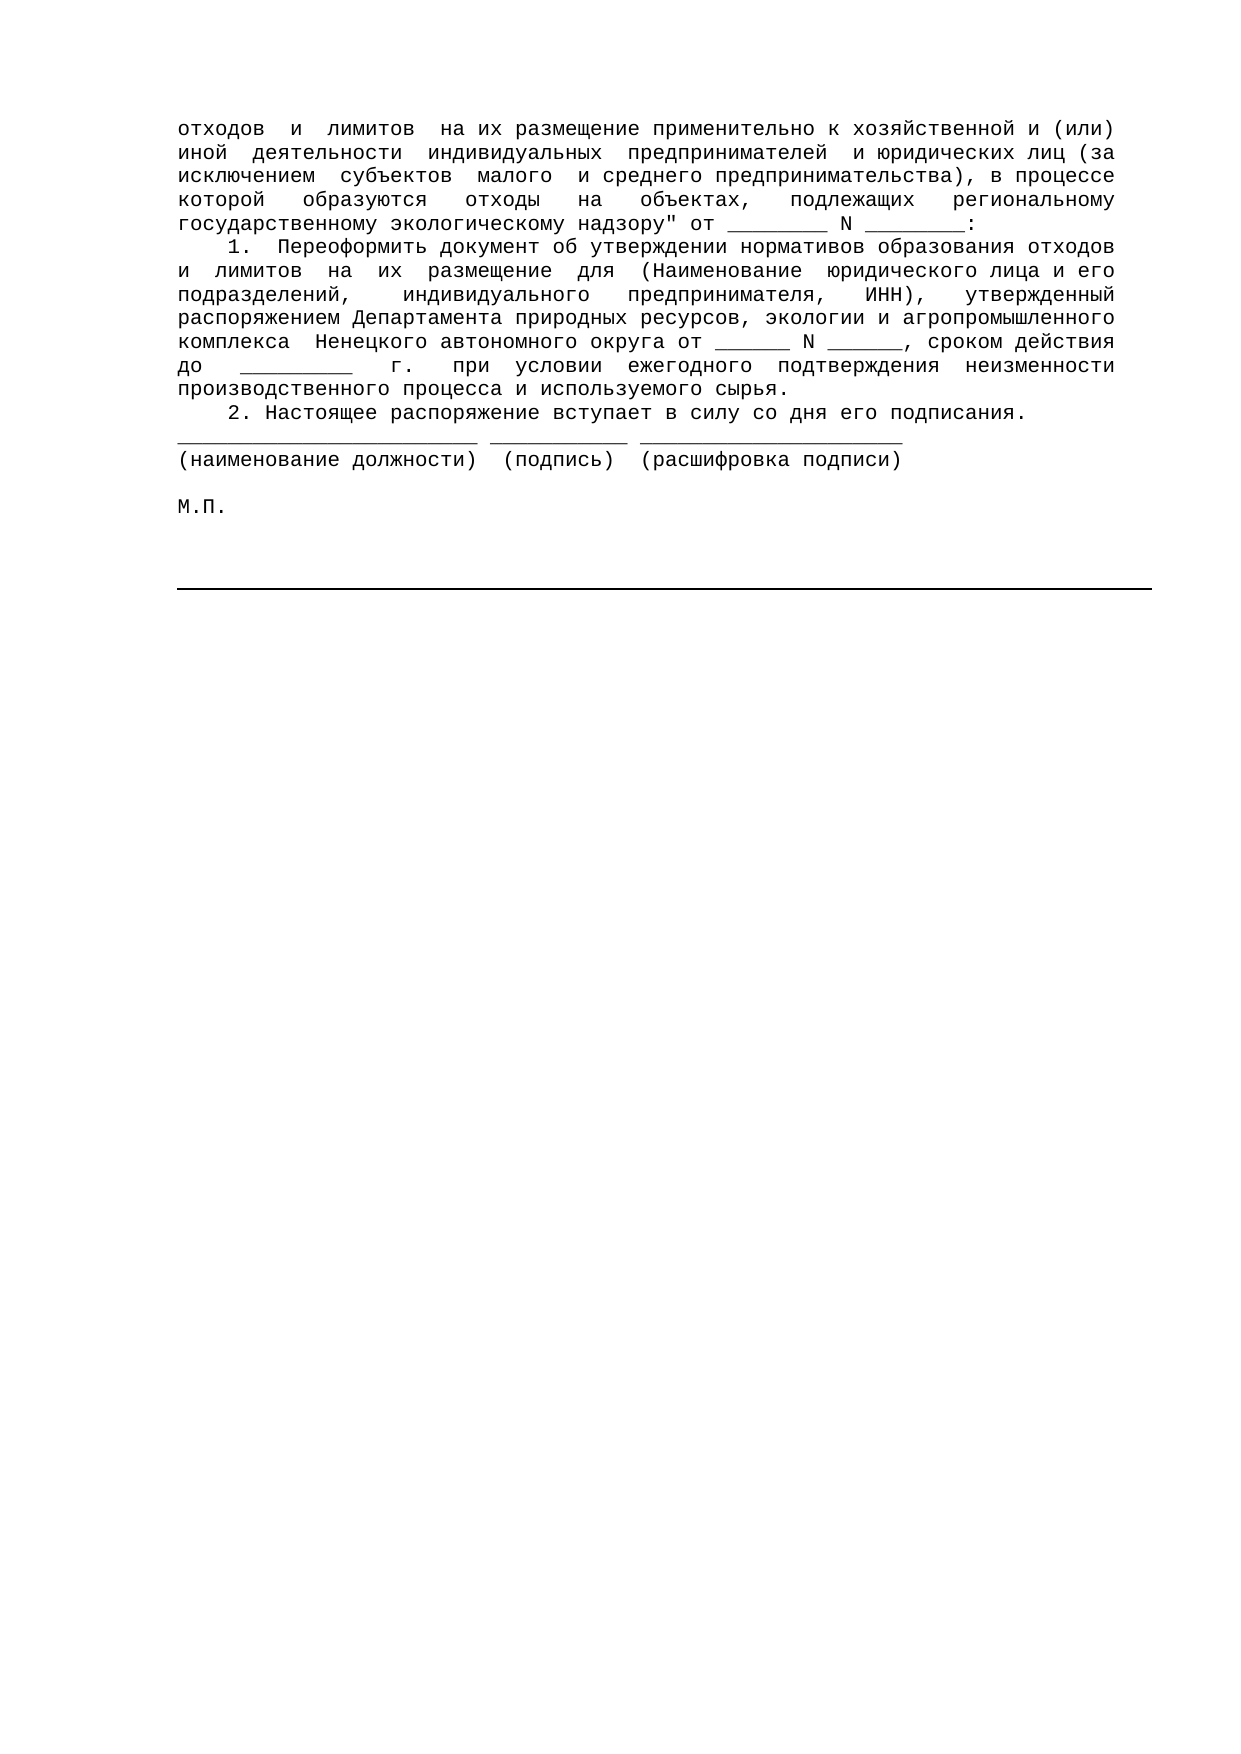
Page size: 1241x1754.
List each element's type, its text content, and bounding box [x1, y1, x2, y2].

text 1. Переоформить документ об утверждении нормативов образования отходов [177, 236, 1152, 260]
text 2. Настоящее распоряжение вступает в силу со дня его подписания. [177, 402, 1152, 426]
text распоряжением Департамента природных ресурсов, экологии и агропромышленного [177, 307, 1152, 331]
text которой образуются отходы на объектах, подлежащих региональному [177, 189, 1152, 213]
text отходов и лимитов на их размещение применительно к хозяйственной и (или) [177, 118, 1152, 142]
text и лимитов на их размещение для (Наименование юридического лица и его [177, 260, 1152, 284]
text ________________________ ___________ _____________________ [177, 426, 1152, 449]
text иной деятельности индивидуальных предпринимателей и юридических лиц (за [177, 142, 1152, 165]
text государственному экологическому надзору" от ________ N ________: [177, 213, 1152, 236]
text подразделений, индивидуального предпринимателя, ИНН), утвержденный [177, 284, 1152, 307]
text М.П. [177, 496, 1152, 520]
text до _________ г. при условии ежегодного подтверждения неизменности [177, 354, 1152, 378]
text комплекса Ненецкого автономного округа от ______ N ______, сроком действия [177, 331, 1152, 354]
text исключением субъектов малого и среднего предпринимательства), в процессе [177, 165, 1152, 189]
text (наименование должности) (подпись) (расшифровка подписи) [177, 449, 1152, 473]
text производственного процесса и используемого сырья. [177, 378, 1152, 402]
